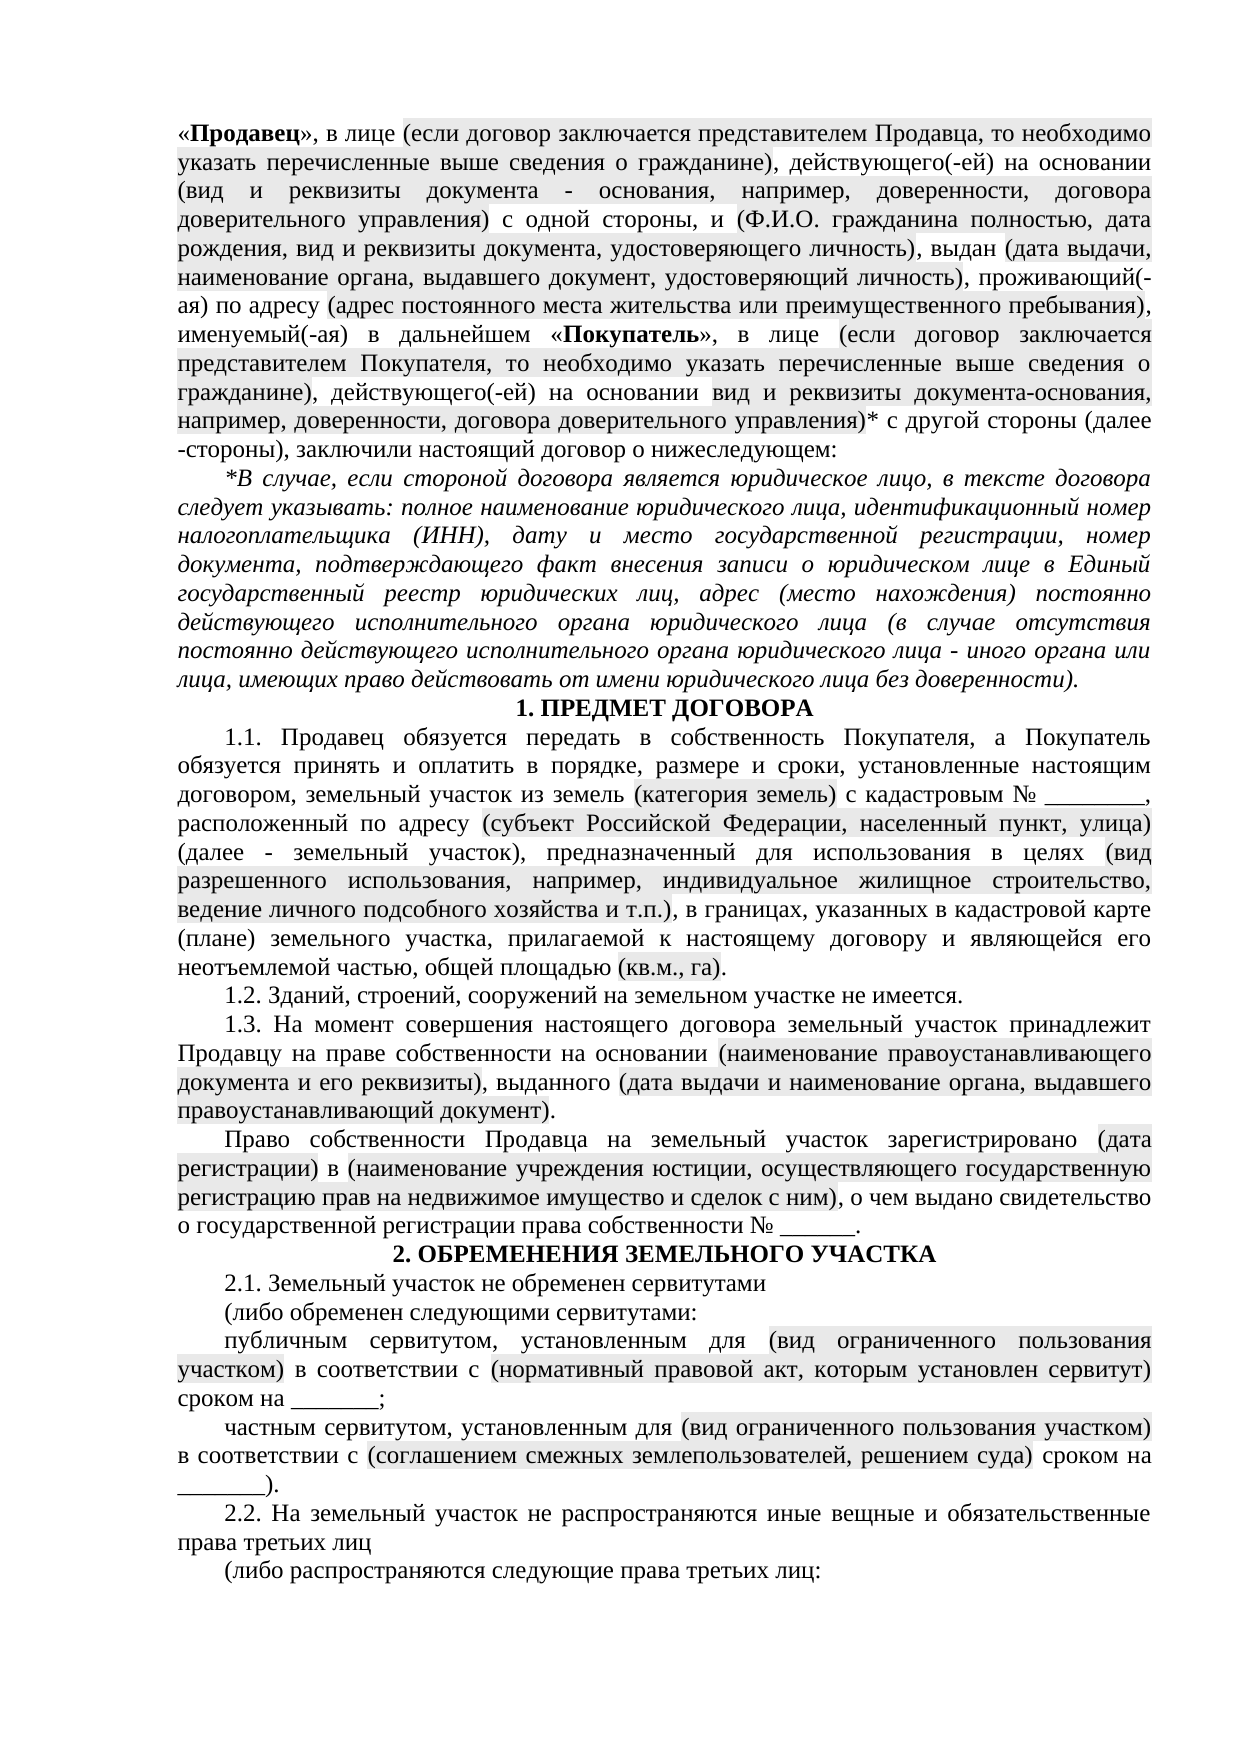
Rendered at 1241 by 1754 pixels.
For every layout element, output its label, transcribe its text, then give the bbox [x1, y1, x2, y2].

text 2.2. На земельный участок не распространяются иные вещные и обязательственные права третьих лиц [177, 1498, 1152, 1556]
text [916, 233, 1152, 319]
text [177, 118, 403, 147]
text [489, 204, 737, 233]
text Право собственности Продавца на земельный участок зарегистрировано (дата регистрации) в (наименование учреждения юстиции, осуществляющего государственную регистрацию прав на недвижимое имущество и сделок с ним), о чем выдано свидетельство о государственной регистрации права собственности № ______. [177, 1124, 1098, 1182]
text Право собственности Продавца на земельный участок зарегистрировано (дата регистрации) в (наименование учреждения юстиции, осуществляющего государственную регистрацию прав на недвижимое имущество и сделок с ним), о чем выдано свидетельство о государственной регистрации права собственности № ______. [177, 1182, 1152, 1239]
text публичным сервитутом, установленным для (вид ограниченного пользования участком) в соответствии с (нормативный правовой акт, которым установлен сервитут) сроком на _______; [177, 1326, 1152, 1412]
text 2. ОБРЕМЕНЕНИЯ ЗЕМЕЛЬНОГО УЧАСТКА [177, 1239, 1152, 1268]
text 1.3. На момент совершения настоящего договора земельный участок принадлежит Продавцу на праве собственности на основании (наименование правоустанавливающего документа и его реквизиты), выданного (дата выдачи и наименование органа, выдавшего правоустанавливающий документ). [177, 1009, 1152, 1124]
text (либо распространяются следующие права третьих лиц: [177, 1556, 1152, 1584]
text 1.1. Продавец обязуется передать в собственность Покупателя, а Покупатель обязуется принять и оплатить в порядке, размере и сроки, установленные настоящим договором, земельный участок из земель (категория земель) с кадастровым № ________, расположенный по адресу (субъект Российской Федерации, населенный пункт, улица) (далее - земельный участок), предназначенный для использования в целях (вид разрешенного использования, например, индивидуальное жилищное строительство, ведение личного подсобного хозяйства и т.п.), в границах, указанных в кадастровой карте (плане) земельного участка, прилагаемой к настоящему договору и являющейся его неотъемлемой частью, общей площадью (кв.м., га). [177, 894, 1152, 981]
text *В случае, если стороной договора является юридическое лицо, в тексте договора следует указывать: полное наименование юридического лица, идентификационный номер налогоплательщика (ИНН), дату и место государственной регистрации, номер документа, подтверждающего факт внесения записи о юридическом лице в Единый государственный реестр юридических лиц, адрес (место нахождения) постоянно действующего исполнительного органа юридического лица (в случае отсутствия постоянно действующего исполнительного органа юридического лица - иного органа или лица, имеющих право действовать от имени юридического лица без доверенности). [177, 463, 1152, 693]
text частным сервитутом, установленным для (вид ограниченного пользования участком) в соответствии с (соглашением смежных землепользователей, решением суда) сроком на _______). [177, 1412, 1152, 1498]
text 1. ПРЕДМЕТ ДОГОВОРА [177, 693, 1152, 722]
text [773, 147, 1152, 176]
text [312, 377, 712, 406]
text 1.2. Зданий, строений, сооружений на земельном участке не имеется. [177, 981, 1152, 1009]
text (либо обременен следующими сервитутами: [177, 1297, 1152, 1326]
text 1.1. Продавец обязуется передать в собственность Покупателя, а Покупатель обязуется принять и оплатить в порядке, размере и сроки, установленные настоящим договором, земельный участок из земель (категория земель) с кадастровым № ________, расположенный по адресу (субъект Российской Федерации, населенный пункт, улица) (далее - земельный участок), предназначенный для использования в целях (вид разрешенного использования, например, индивидуальное жилищное строительство, ведение личного подсобного хозяйства и т.п.), в границах, указанных в кадастровой карте (плане) земельного участка, прилагаемой к настоящему договору и являющейся его неотъемлемой частью, общей площадью (кв.м., га). [177, 722, 1152, 866]
text 2.1. Земельный участок не обременен сервитутами [177, 1268, 1152, 1297]
